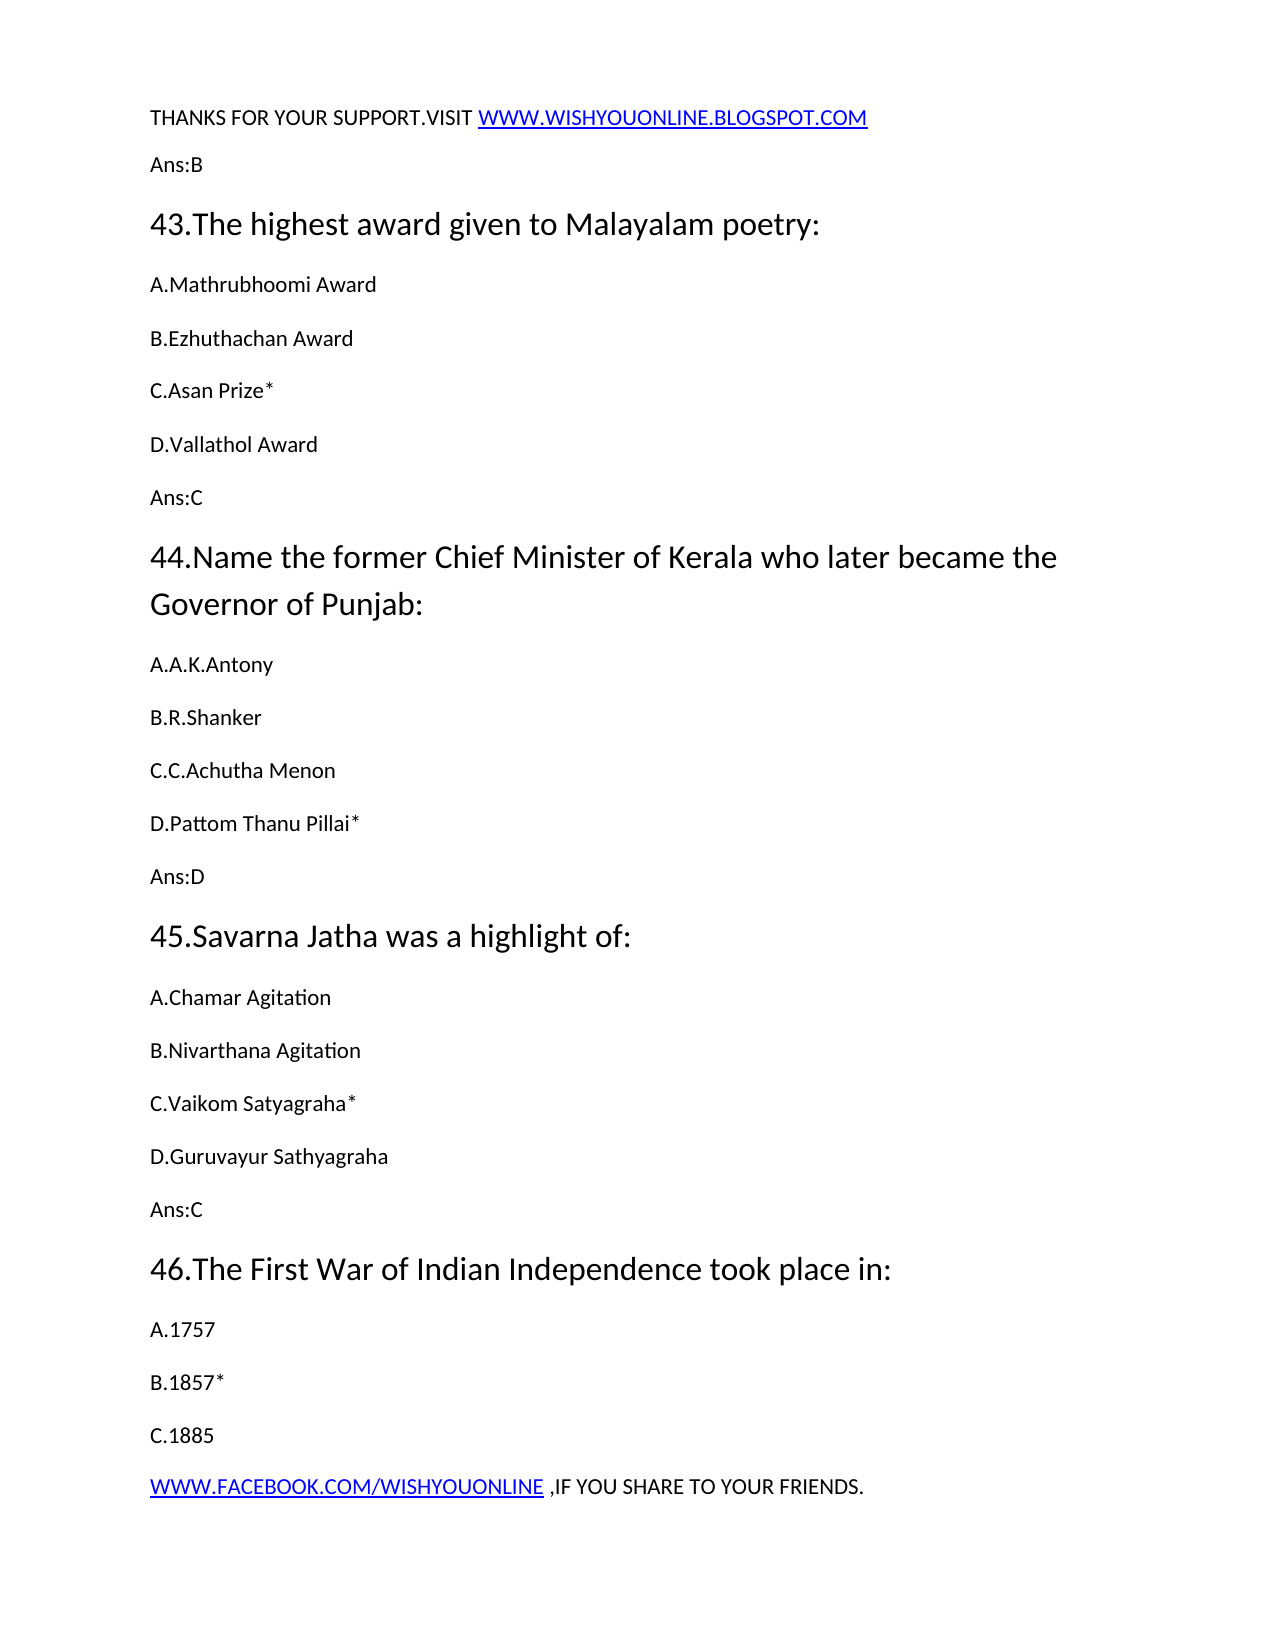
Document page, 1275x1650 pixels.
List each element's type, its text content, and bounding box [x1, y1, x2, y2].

text B.R.Shanker [150, 703, 1125, 731]
text C.Asan Prize* [150, 377, 1125, 405]
text D.Guruvayur Sathyagraha [150, 1142, 1125, 1170]
text A.1757 [150, 1316, 1125, 1343]
text Ans:C [150, 1195, 1125, 1223]
text C.Vaikom Satyagraha* [150, 1089, 1125, 1117]
text Ans:D [150, 862, 1125, 890]
text A.A.K.Antony [150, 650, 1125, 678]
text C.C.Achutha Menon [150, 756, 1125, 784]
text Ans:B [150, 150, 1125, 178]
text A.Mathrubhoomi Award [150, 271, 1125, 299]
text 45.Savarna Jatha was a highlight of: [150, 915, 1125, 956]
text B.1857* [150, 1368, 1125, 1397]
text A.Chamar Agitation [150, 983, 1125, 1011]
text D.Pattom Thanu Pillai* [150, 809, 1125, 837]
text B.Ezhuthachan Award [150, 324, 1125, 352]
text 46.The First War of Indian Independence took place in: [150, 1248, 1125, 1289]
text Ans:C [150, 483, 1125, 511]
text B.Nivarthana Agitation [150, 1036, 1125, 1064]
text 44.Name the former Chief Minister of Kerala who later became the Governor of Punjab: [150, 536, 1125, 623]
text C.1885 [150, 1422, 1125, 1449]
text 43.The highest award given to Malayalam poetry: [150, 203, 1125, 244]
text D.Vallathol Award [150, 430, 1125, 458]
